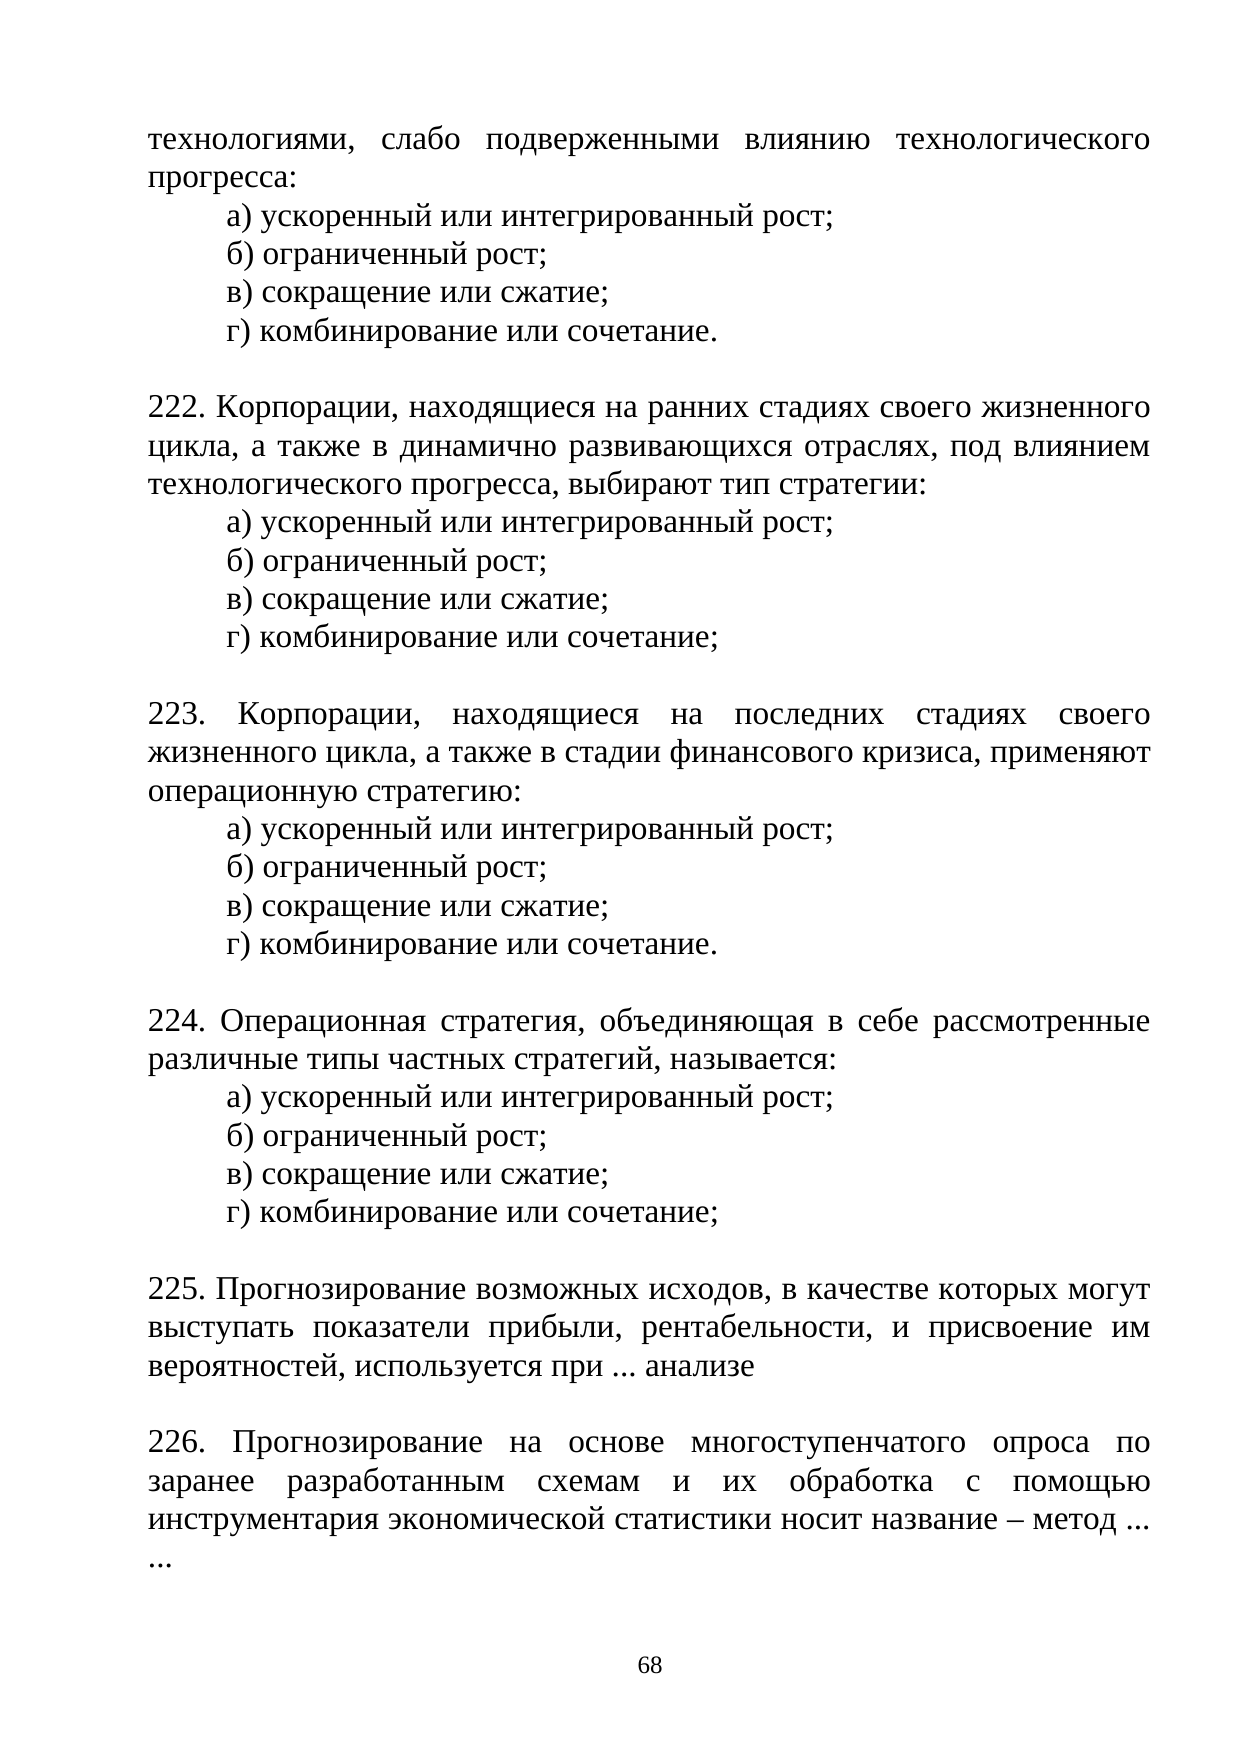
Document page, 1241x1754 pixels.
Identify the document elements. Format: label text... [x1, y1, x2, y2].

text а) ускоренный или интегрированный рост; [177, 501, 1152, 540]
text а) ускоренный или интегрированный рост; [177, 808, 1152, 846]
text в) сокращение или сжатие; [177, 1153, 1152, 1191]
text б) ограниченный рост; [177, 540, 1152, 578]
text а) ускоренный или интегрированный рост; [177, 195, 1152, 233]
text в) сокращение или сжатие; [177, 271, 1152, 310]
text б) ограниченный рост; [177, 846, 1152, 885]
text в) сокращение или сжатие; [177, 578, 1152, 616]
text б) ограниченный рост; [177, 1115, 1152, 1153]
text г) комбинирование или сочетание; [177, 1191, 1152, 1230]
text 224. Операционная стратегия, объединяющая в себе рассмотренные различные типы частных стратегий, называется: [148, 1000, 1152, 1076]
text 222. Корпорации, находящиеся на ранних стадиях своего жизненного цикла, а также в динамично развивающихся отраслях, под влиянием технологического прогресса, выбирают тип стратегии: [148, 386, 1152, 501]
text 226. Прогнозирование на основе многоступенчатого опроса по заранее разработанным схемам и их обработка с помощью инструментария экономической статистики носит название – метод ... ... [148, 1421, 1152, 1575]
text б) ограниченный рост; [177, 233, 1152, 271]
text г) комбинирование или сочетание. [177, 923, 1152, 961]
text в) сокращение или сжатие; [177, 885, 1152, 923]
text г) комбинирование или сочетание. [177, 310, 1152, 348]
text г) комбинирование или сочетание; [177, 616, 1152, 655]
text 225. Прогнозирование возможных исходов, в качестве которых могут выступать показатели прибыли, рентабельности, и присвоение им вероятностей, используется при ... анализе [148, 1268, 1152, 1383]
text а) ускоренный или интегрированный рост; [177, 1076, 1152, 1115]
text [148, 118, 1152, 195]
text 223. Корпорации, находящиеся на последних стадиях своего жизненного цикла, а также в стадии финансового кризиса, применяют операционную стратегию: [148, 693, 1152, 808]
